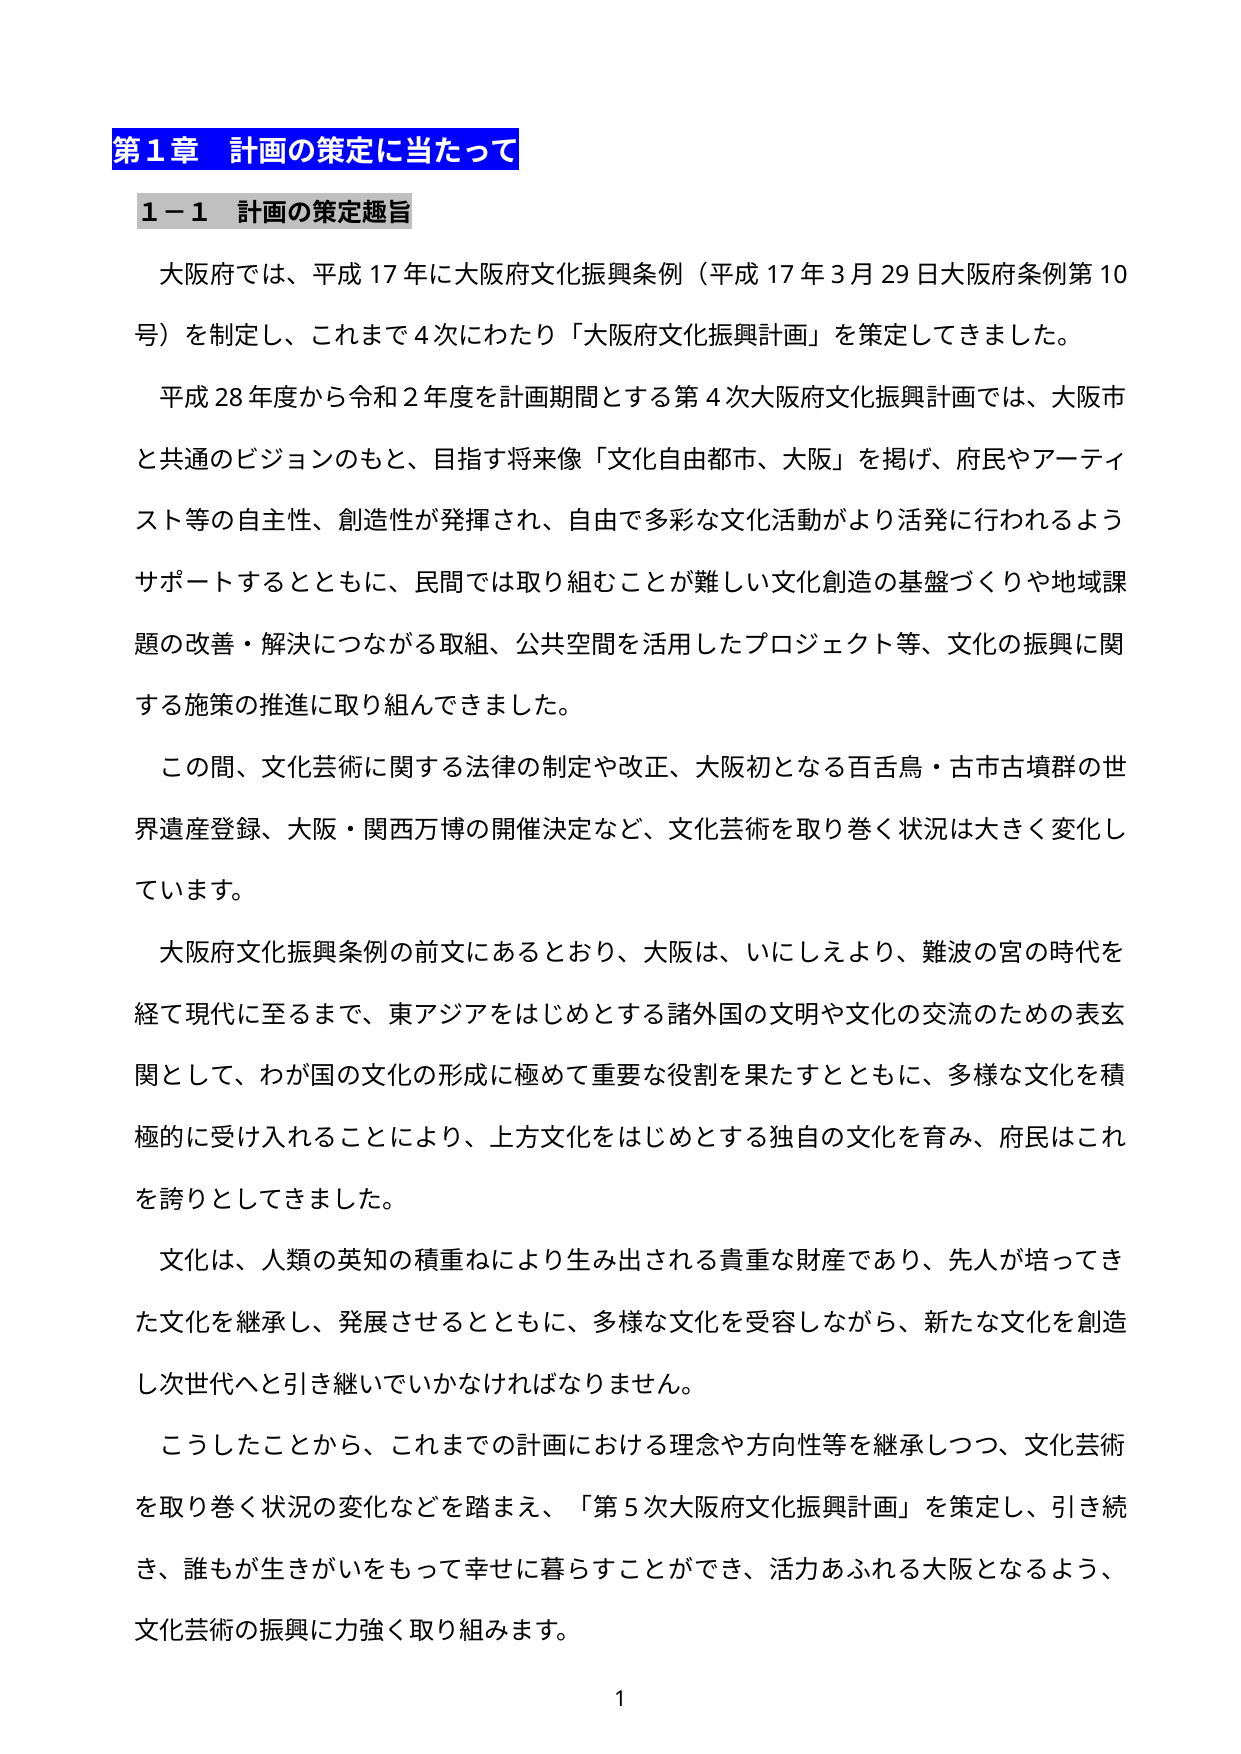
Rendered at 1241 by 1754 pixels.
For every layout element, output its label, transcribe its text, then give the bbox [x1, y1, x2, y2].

text 大阪府文化振興条例の前文にあるとおり、大阪は、いにしえより、難波の宮の時代を経て現代に至るまで、東アジアをはじめとする諸外国の文明や文化の交流のための表玄関として、わが国の文化の形成に極めて重要な役割を果たすとともに、多様な文化を積極的に受け入れることにより、上方文化をはじめとする独自の文化を育み、府民はこれを誇りとしてきました。 [134, 920, 1128, 1228]
text 大阪府では、平成17年に大阪府文化振興条例（平成17年3月29日大阪府条例第10号）を制定し、これまで4次にわたり「大阪府文化振興計画」を策定してきました。 [134, 241, 1128, 365]
text こうしたことから、これまでの計画における理念や方向性等を継承しつつ、文化芸術を取り巻く状況の変化などを踏まえ、「第5次大阪府文化振興計画」を策定し、引き続き、誰もが生きがいをもって幸せに暮らすことができ、活力あふれる大阪となるよう、文化芸術の振興に力強く取り組みます。 [134, 1413, 1128, 1660]
text 第１章 計画の策定に当たって [112, 118, 1128, 180]
text 平成28年度から令和２年度を計画期間とする第4次大阪府文化振興計画では、大阪市と共通のビジョンのもと、目指す将来像「文化自由都市、大阪」を掲げ、府民やアーティスト等の自主性、創造性が発揮され、自由で多彩な文化活動がより活発に行われるようサポートするとともに、民間では取り組むことが難しい文化創造の基盤づくりや地域課題の改善・解決につながる取組、公共空間を活用したプロジェクト等、文化の振興に関する施策の推進に取り組んできました。 [134, 365, 1128, 735]
text 文化は、人類の英知の積重ねにより生み出される貴重な財産であり、先人が培ってきた文化を継承し、発展させるとともに、多様な文化を受容しながら、新たな文化を創造し次世代へと引き継いでいかなければなりません。 [134, 1228, 1128, 1413]
text １－１ 計画の策定趣旨 [112, 180, 1128, 241]
text この間、文化芸術に関する法律の制定や改正、大阪初となる百舌鳥・古市古墳群の世界遺産登録、大阪・関西万博の開催決定など、文化芸術を取り巻く状況は大きく変化しています。 [134, 735, 1128, 920]
